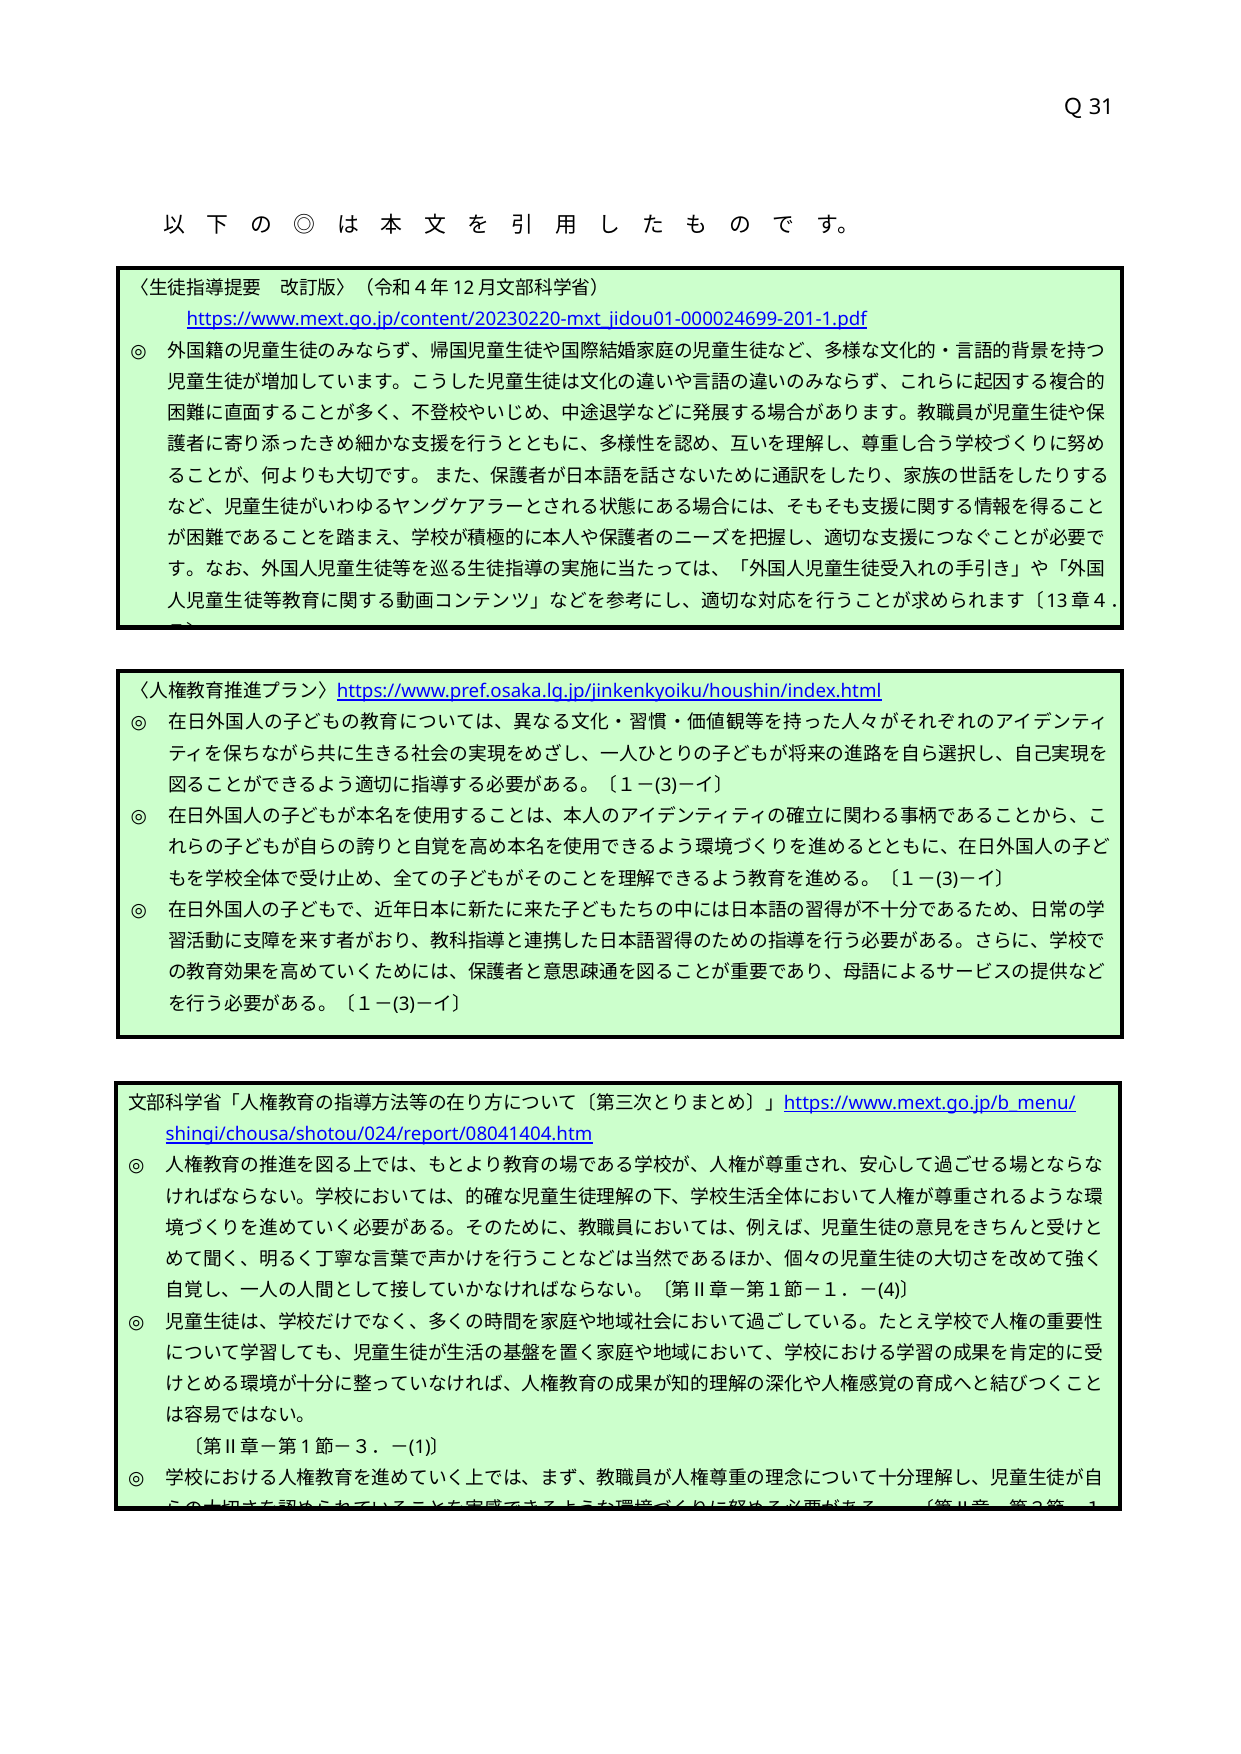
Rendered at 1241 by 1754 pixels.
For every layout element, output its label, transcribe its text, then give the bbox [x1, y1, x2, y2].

text 以下の◎は本文を引用したものです。 [119, 205, 1121, 241]
